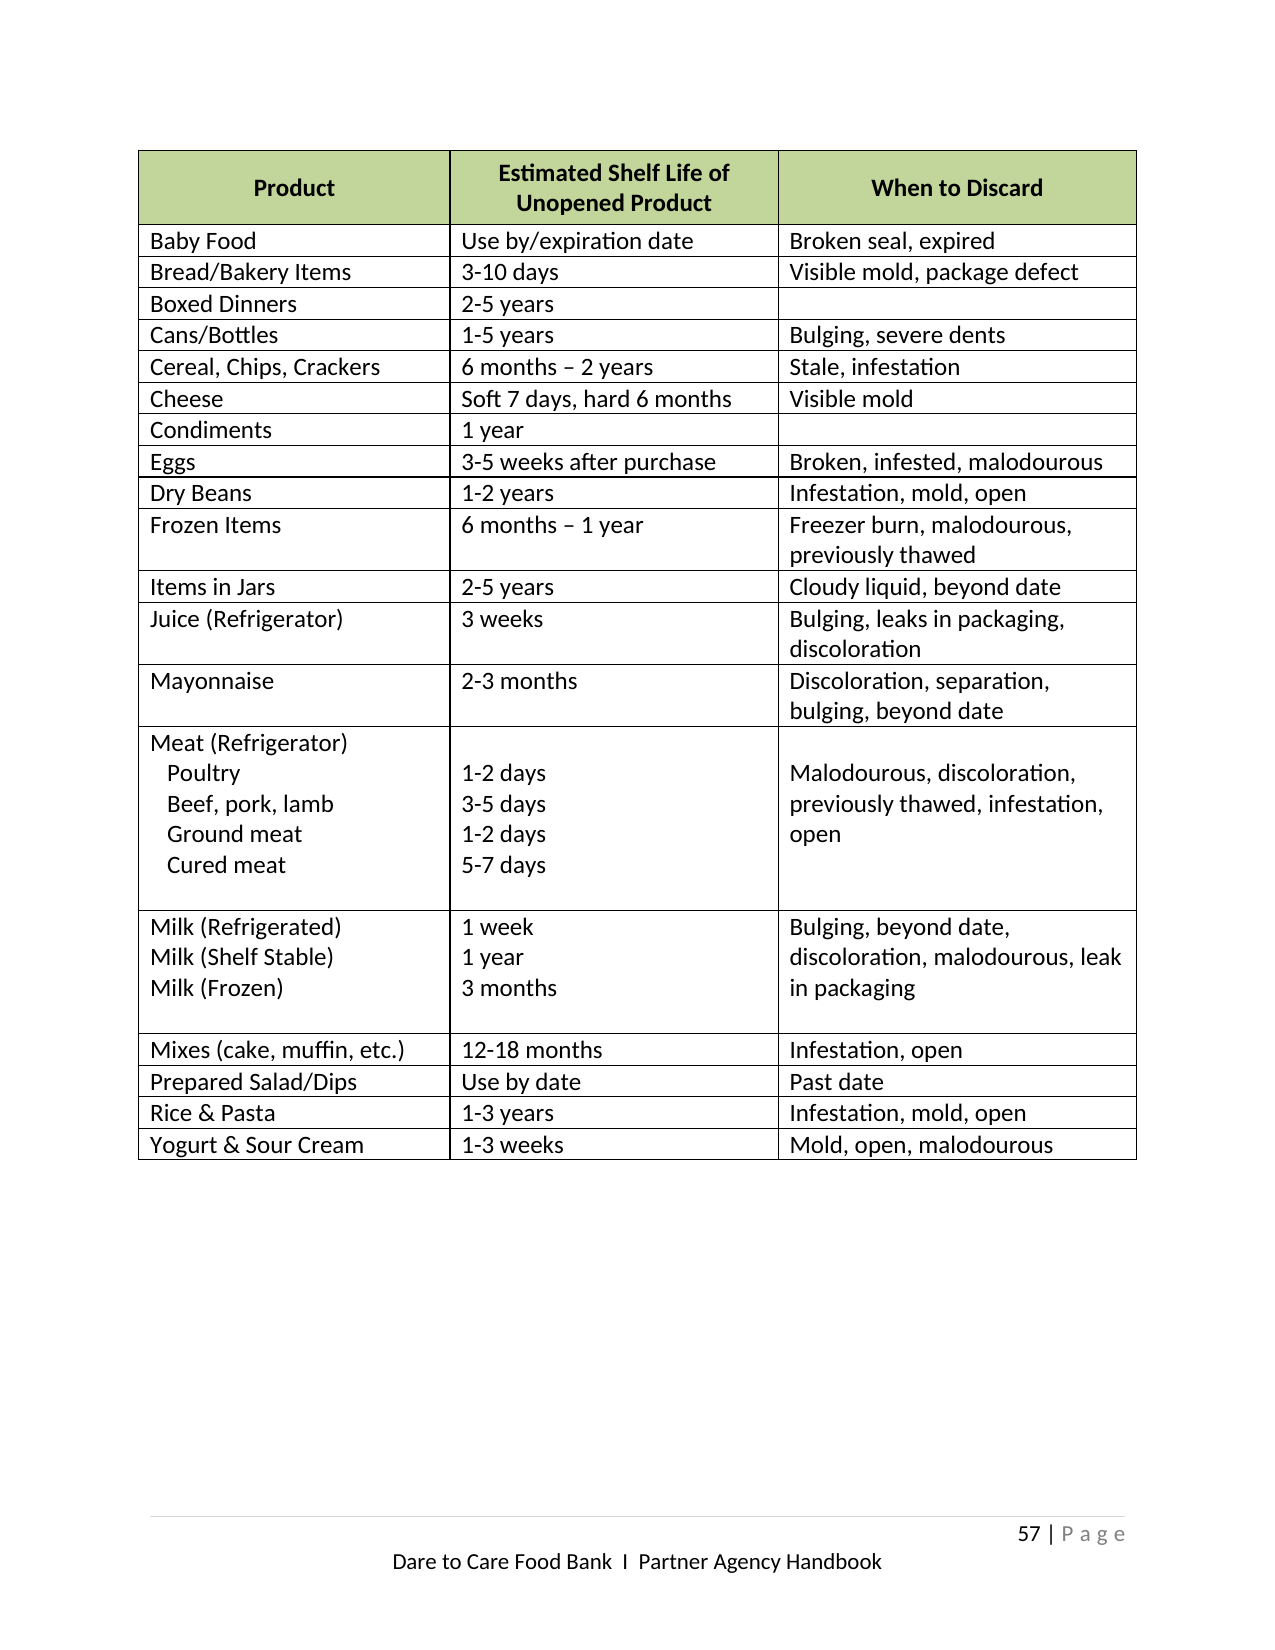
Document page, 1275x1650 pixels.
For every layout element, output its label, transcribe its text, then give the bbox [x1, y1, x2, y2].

table_cell Bread/Bakery Items [139, 257, 449, 287]
table_cell 1 week 1 year 3 months [451, 911, 778, 1033]
table_cell Freezer burn, malodourous, previously thawed [779, 509, 1136, 570]
table_cell 2-5 years [451, 288, 778, 319]
table_cell Visible mold [779, 383, 1136, 413]
table_cell Past date [779, 1066, 1136, 1096]
table_cell Mold, open, malodourous [779, 1129, 1136, 1159]
table_cell Boxed Dinners [139, 288, 449, 319]
table_cell Cans/Bottles [139, 320, 449, 350]
table_cell 6 months – 2 years [451, 351, 778, 382]
table_cell Condiments [139, 414, 449, 445]
table_cell Juice (Refrigerator) [139, 603, 449, 664]
table_cell Items in Jars [139, 571, 449, 602]
table_cell 3-5 weeks after purchase [451, 446, 778, 476]
table_cell Baby Food [139, 225, 449, 256]
table_cell Discoloration, separation, bulging, beyond date [779, 665, 1136, 726]
table_cell Cereal, Chips, Crackers [139, 351, 449, 382]
table_header Estimated Shelf Life of Unopened Product [451, 151, 778, 224]
table_cell Rice & Pasta [139, 1097, 449, 1128]
table_cell Malodourous, discoloration, previously thawed, infestation, open [779, 727, 1136, 910]
table_cell 1-3 weeks [451, 1129, 778, 1159]
table_cell Prepared Salad/Dips [139, 1066, 449, 1096]
table_cell Mixes (cake, muffin, etc.) [139, 1034, 449, 1065]
table_cell Broken seal, expired [779, 225, 1136, 256]
table_cell Infestation, open [779, 1034, 1136, 1065]
table_cell Cheese [139, 383, 449, 413]
table_cell Milk (Refrigerated) Milk (Shelf Stable) Milk (Frozen) [139, 911, 449, 1033]
table_cell Soft 7 days, hard 6 months [451, 383, 778, 413]
table_cell Stale, infestation [779, 351, 1136, 382]
table_header Product [139, 151, 449, 224]
table_cell Infestation, mold, open [779, 1097, 1136, 1128]
table_cell 3 weeks [451, 603, 778, 664]
table_cell 1-5 years [451, 320, 778, 350]
table_cell 12-18 months [451, 1034, 778, 1065]
table_cell Bulging, leaks in packaging, discoloration [779, 603, 1136, 664]
table_cell 1-3 years [451, 1097, 778, 1128]
table_cell Dry Beans [139, 478, 449, 508]
table_cell Yogurt & Sour Cream [139, 1129, 449, 1159]
table_cell 2-3 months [451, 665, 778, 726]
table_cell 1 year [451, 414, 778, 445]
table_cell Visible mold, package defect [779, 257, 1136, 287]
table_cell 2-5 years [451, 571, 778, 602]
table_cell Meat (Refrigerator) Poultry Beef, pork, lamb Ground meat Cured meat [139, 727, 449, 910]
table_cell Bulging, beyond date, discoloration, malodourous, leak in packaging [779, 911, 1136, 1033]
table_cell Mayonnaise [139, 665, 449, 726]
table_cell Frozen Items [139, 509, 449, 570]
table_cell 1-2 days 3-5 days 1-2 days 5-7 days [451, 727, 778, 910]
table_cell [779, 288, 1136, 319]
table_cell Use by/expiration date [451, 225, 778, 256]
table_cell [779, 414, 1136, 445]
table_cell Cloudy liquid, beyond date [779, 571, 1136, 602]
table_cell 6 months – 1 year [451, 509, 778, 570]
table_cell Bulging, severe dents [779, 320, 1136, 350]
table_cell Use by date [451, 1066, 778, 1096]
table_cell Infestation, mold, open [779, 478, 1136, 508]
table_cell 3-10 days [451, 257, 778, 287]
table_cell 1-2 years [451, 478, 778, 508]
table_header When to Discard [779, 151, 1136, 224]
table_cell Eggs [139, 446, 449, 476]
table_cell Broken, infested, malodourous [779, 446, 1136, 476]
